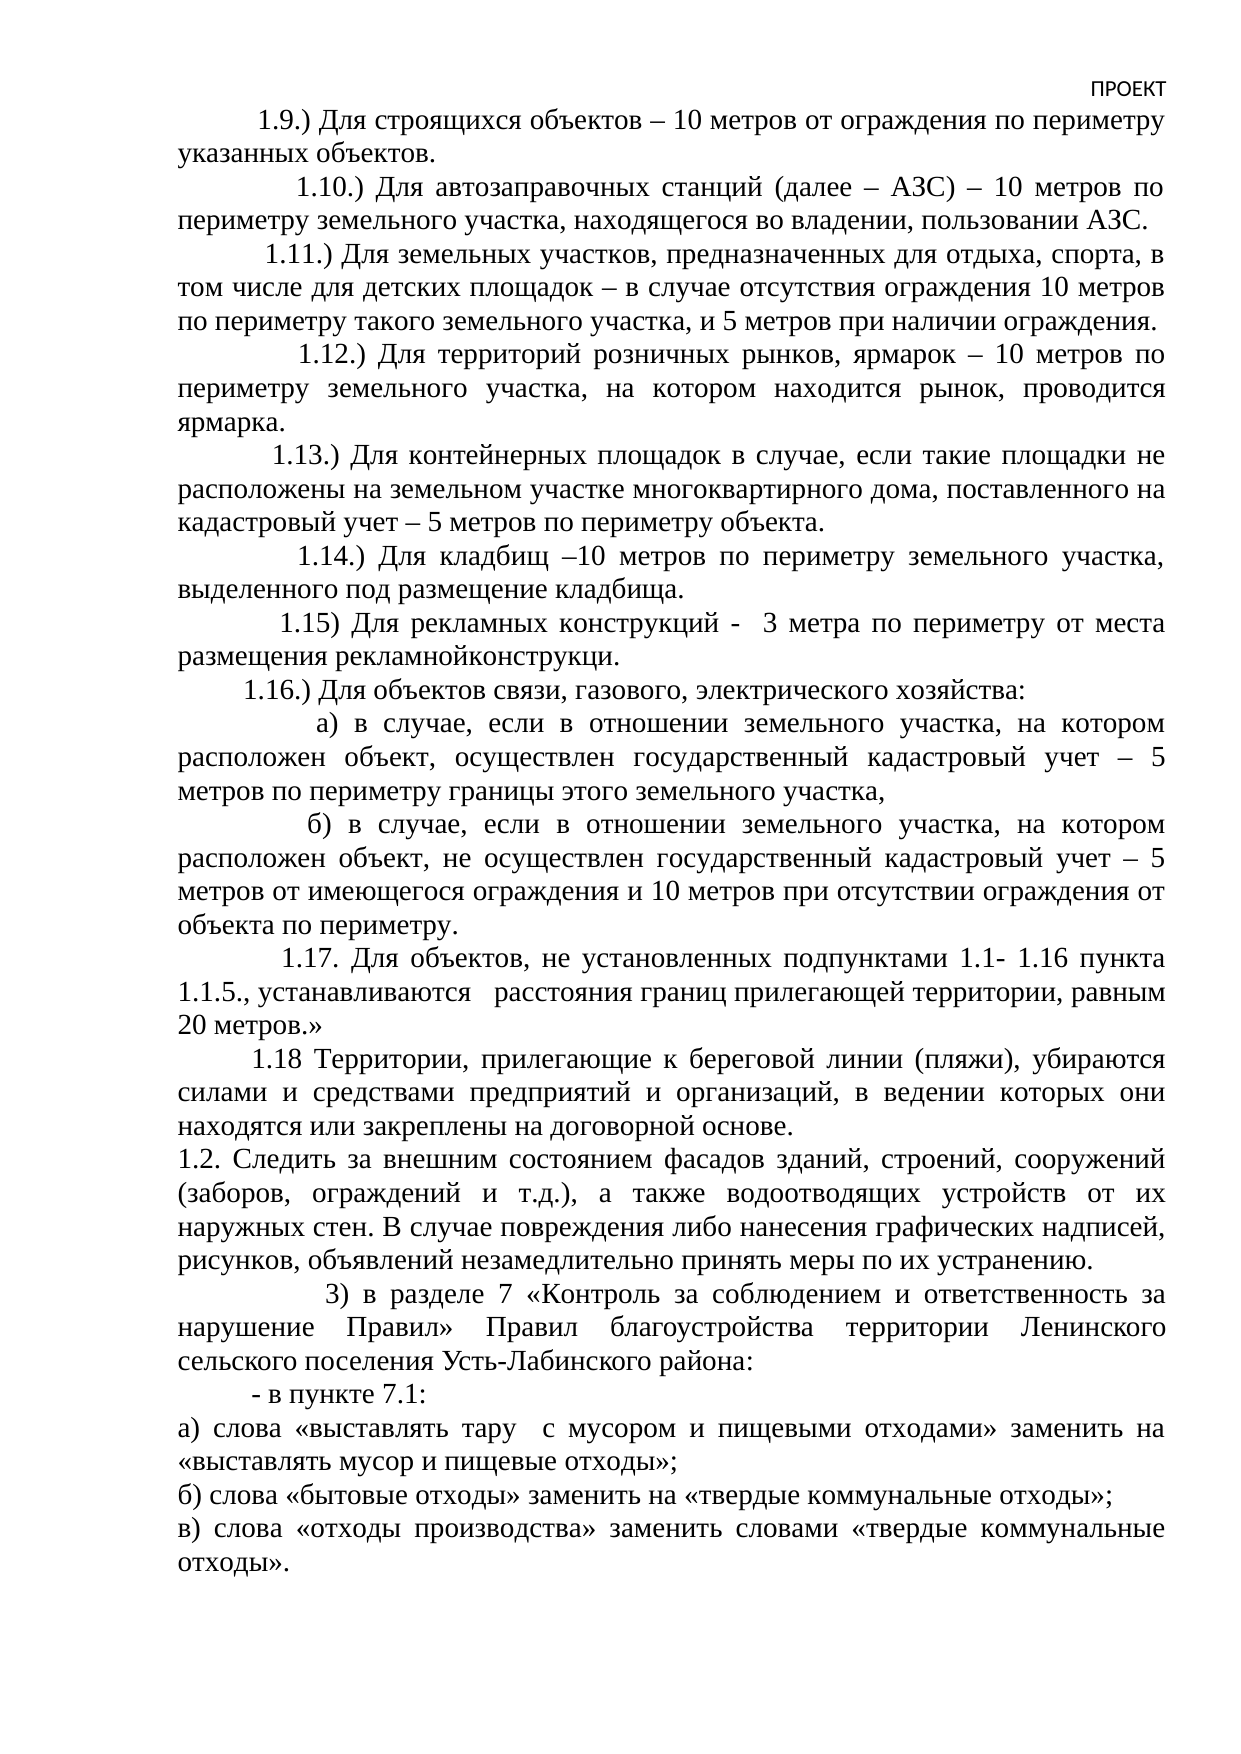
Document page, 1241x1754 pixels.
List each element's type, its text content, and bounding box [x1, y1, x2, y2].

text 1.17. Для объектов, не установленных подпунктами 1.1- 1.16 пункта 1.1.5., устанавливаются расстояния границ прилегающей территории, равным 20 метров.» [177, 940, 1166, 1041]
text б) слова «бытовые отходы» заменить на «твердые коммунальные отходы»; [177, 1477, 1166, 1511]
text б) в случае, если в отношении земельного участка, на котором расположен объект, не осуществлен государственный кадастровый учет – 5 метров от имеющегося ограждения и 10 метров при отсутствии ограждения от объекта по периметру. [177, 806, 1166, 940]
text 1.11.) Для земельных участков, предназначенных для отдыха, спорта, в том числе для детских площадок – в случае отсутствия ограждения 10 метров по периметру такого земельного участка, и 5 метров при наличии ограждения. [177, 236, 1166, 337]
text 1.14.) Для кладбищ –10 метров по периметру земельного участка, выделенного под размещение кладбища. [177, 538, 1166, 605]
text в) слова «отходы производства» заменить словами «твердые коммунальные отходы». [177, 1511, 1166, 1578]
text 1.18 Территории, прилегающие к береговой линии (пляжи), убираются силами и средствами предприятий и организаций, в ведении которых они находятся или закреплены на договорной основе. [177, 1041, 1166, 1142]
text 1.2. Следить за внешним состоянием фасадов зданий, строений, сооружений (заборов, ограждений и т.д.), а также водоотводящих устройств от их наружных стен. В случае повреждения либо нанесения графических надписей, рисунков, объявлений незамедлительно принять меры по их устранению. [177, 1142, 1166, 1276]
text 1.10.) Для автозаправочных станций (далее – АЗС) – 10 метров по периметру земельного участка, находящегося во владении, пользовании АЗС. [177, 169, 1166, 236]
text - в пункте 7.1: [177, 1376, 1166, 1410]
text 3) в разделе 7 «Контроль за соблюдением и ответственность за нарушение Правил» Правил благоустройства территории Ленинского сельского поселения Усть-Лабинского района: [177, 1276, 1166, 1376]
text а) слова «выставлять тару с мусором и пищевыми отходами» заменить на «выставлять мусор и пищевые отходы»; [177, 1410, 1166, 1477]
text 1.9.) Для строящихся объектов – 10 метров от ограждения по периметру указанных объектов. [177, 102, 1166, 169]
text 1.15) Для рекламных конструкций - 3 метра по периметру от места размещения рекламнойконструкци. [177, 605, 1166, 672]
text 1.12.) Для территорий розничных рынков, ярмарок – 10 метров по периметру земельного участка, на котором находится рынок, проводится ярмарка. [177, 337, 1166, 437]
text 1.13.) Для контейнерных площадок в случае, если такие площадки не расположены на земельном участке многоквартирного дома, поставленного на кадастровый учет – 5 метров по периметру объекта. [177, 437, 1166, 538]
text 1.16.) Для объектов связи, газового, электрического хозяйства: [177, 672, 1166, 706]
text а) в случае, если в отношении земельного участка, на котором расположен объект, осуществлен государственный кадастровый учет – 5 метров по периметру границы этого земельного участка, [177, 706, 1166, 806]
